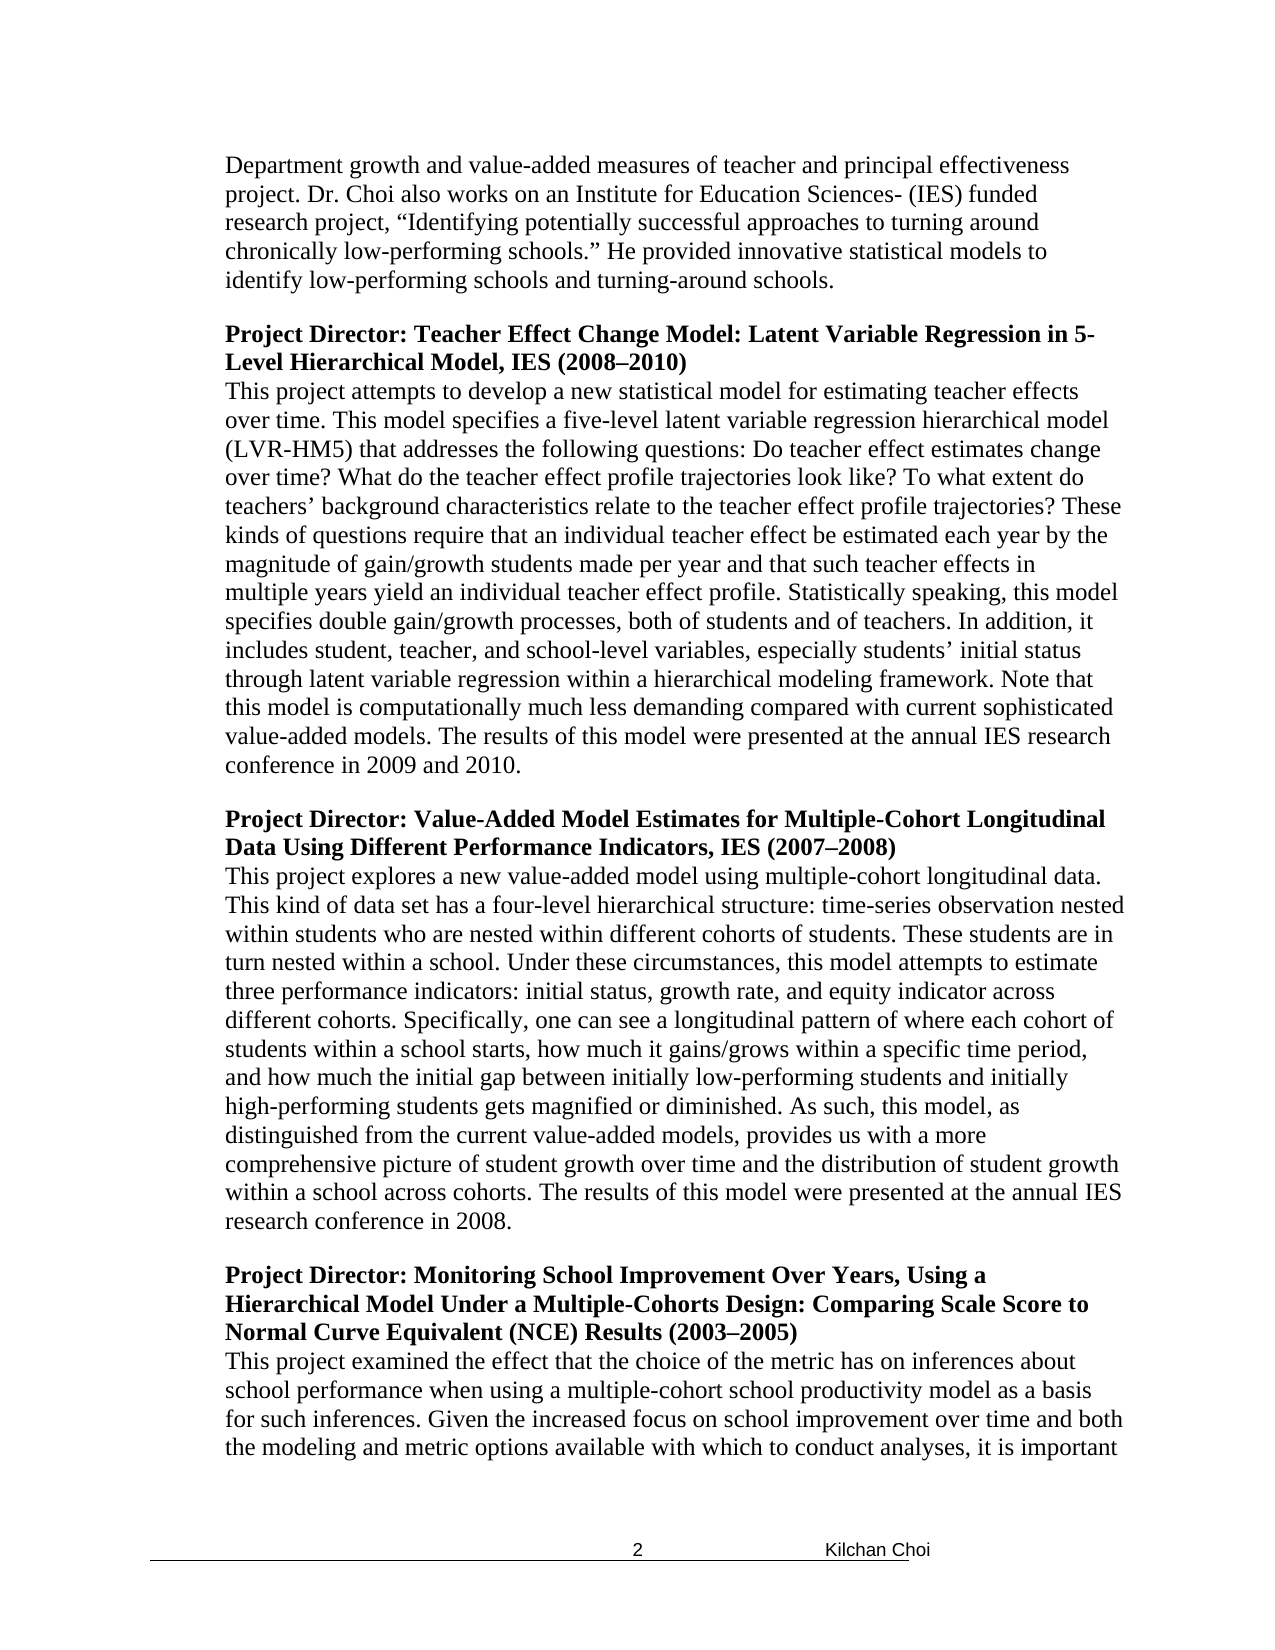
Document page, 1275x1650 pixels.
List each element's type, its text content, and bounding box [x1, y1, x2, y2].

subtitle Project Director: Value-Added Model Estimates for Multiple-Cohort Longitudinal Data Using Different Performance Indicators, IES (2007–2008) [225, 804, 1125, 861]
subtitle Project Director: Monitoring School Improvement Over Years, Using a Hierarchical Model Under a Multiple-Cohorts Design: Comparing Scale Score to Normal Curve Equivalent (NCE) Results (2003–2005) [225, 1260, 1125, 1346]
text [225, 1346, 1125, 1461]
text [225, 150, 1125, 294]
subtitle Project Director: Teacher Effect Change Model: Latent Variable Regression in 5-Level Hierarchical Model, IES (2008–2010) [225, 319, 1125, 376]
text This project attempts to develop a new statistical model for estimating teacher effects over time. This model specifies a five-level latent variable regression hierarchical model (LVR-HM5) that addresses the following questions: Do teacher effect estimates change over time? What do the teacher effect profile trajectories look like? To what extent do teachers’ background characteristics relate to the teacher effect profile trajectories? These kinds of questions require that an individual teacher effect be estimated each year by the magnitude of gain/growth students made per year and that such teacher effects in multiple years yield an individual teacher effect profile. Statistically speaking, this model specifies double gain/growth processes, both of students and of teachers. In addition, it includes student, teacher, and school-level variables, especially students’ initial status through latent variable regression within a hierarchical modeling framework. Note that this model is computationally much less demanding compared with current sophisticated value-added models. The results of this model were presented at the annual IES research conference in 2009 and 2010. [225, 376, 1125, 779]
text This project explores a new value-added model using multiple-cohort longitudinal data. This kind of data set has a four-level hierarchical structure: time-series observation nested within students who are nested within different cohorts of students. These students are in turn nested within a school. Under these circumstances, this model attempts to estimate three performance indicators: initial status, growth rate, and equity indicator across different cohorts. Specifically, one can see a longitudinal pattern of where each cohort of students within a school starts, how much it gains/grows within a specific time period, and how much the initial gap between initially low-performing students and initially high-performing students gets magnified or diminished. As such, this model, as distinguished from the current value-added models, provides us with a more comprehensive picture of student growth over time and the distribution of student growth within a school across cohorts. The results of this model were presented at the annual IES research conference in 2008. [225, 861, 1125, 1235]
